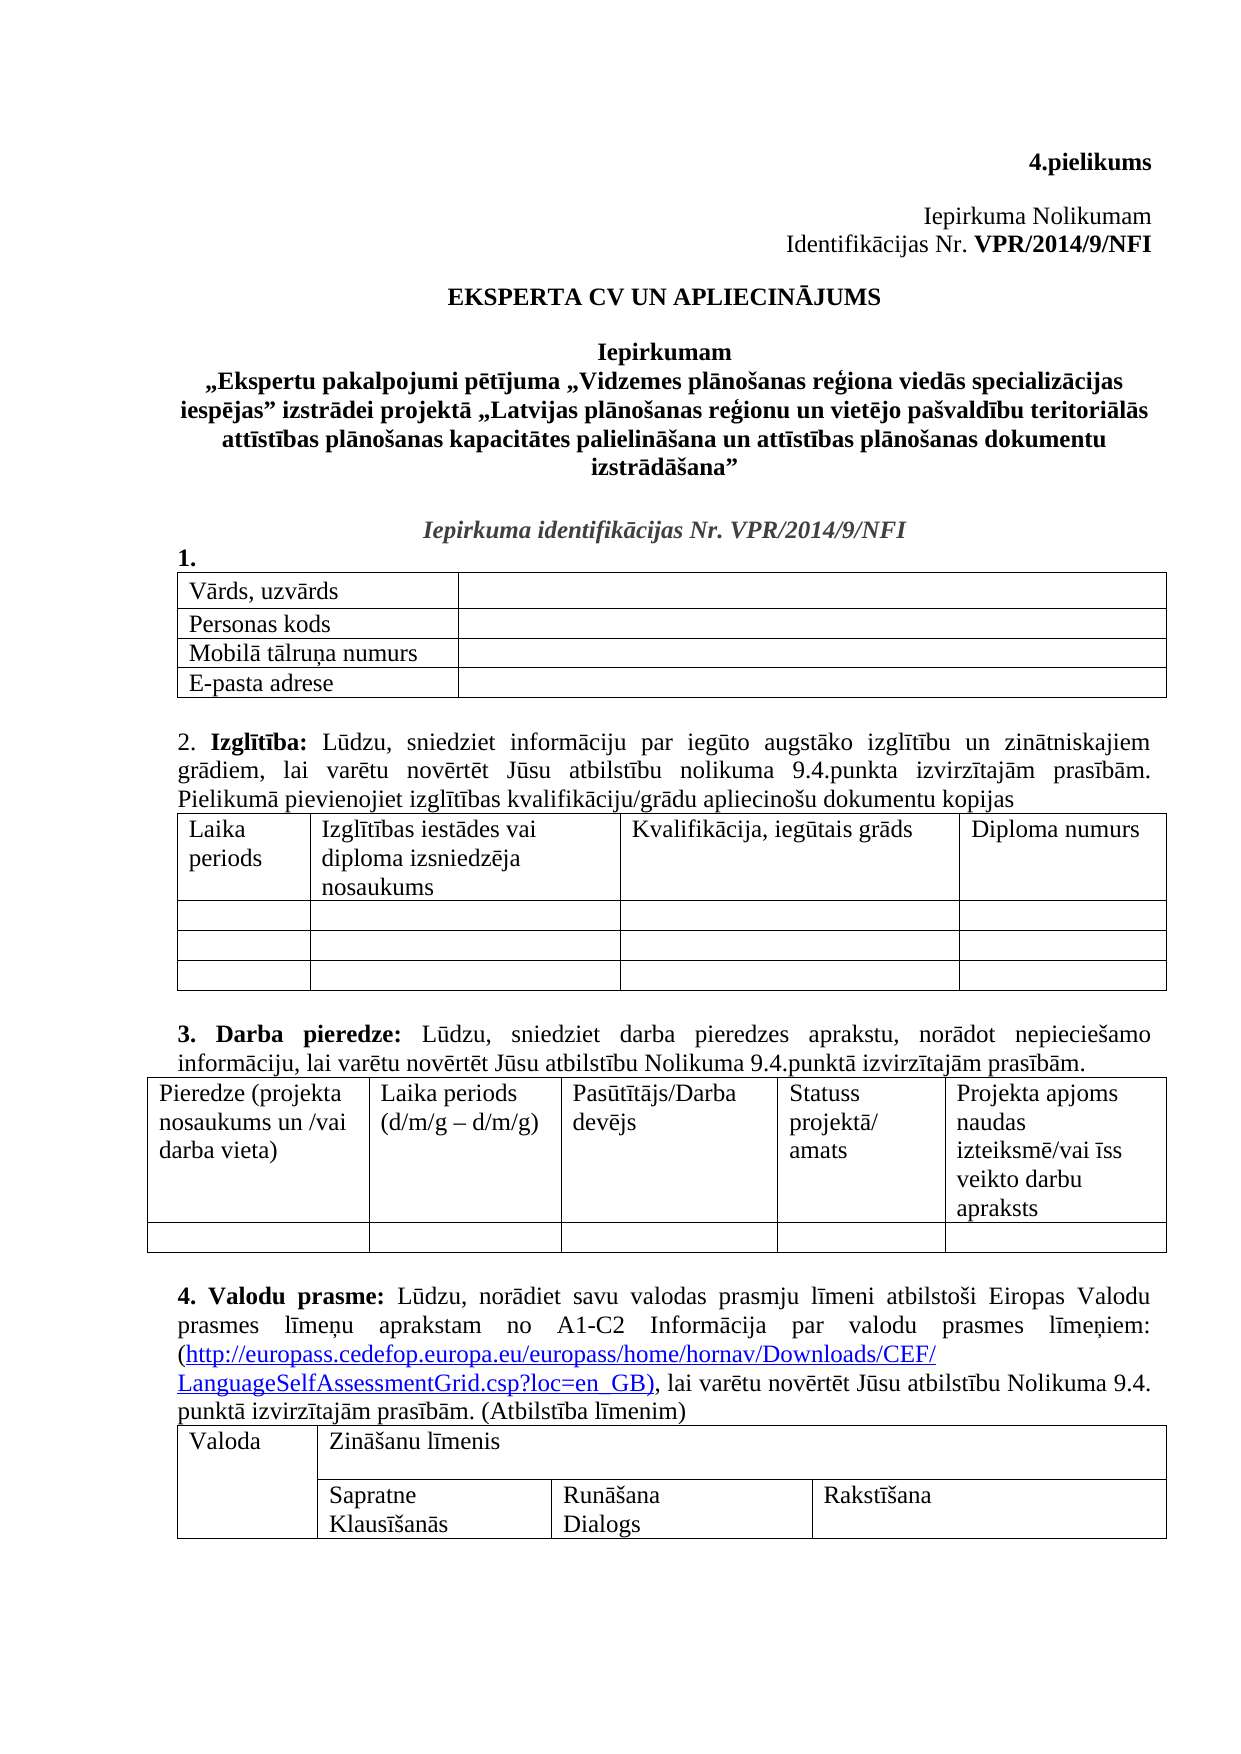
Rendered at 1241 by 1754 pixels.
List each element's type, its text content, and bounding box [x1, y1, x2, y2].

table_cell Personas kods [178, 609, 458, 637]
table_cell [311, 931, 620, 960]
table_cell [178, 931, 310, 960]
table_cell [318, 1480, 551, 1538]
text Identifikācijas Nr. VPR/2014/9/NFI [177, 229, 1152, 258]
table_header Statuss projektā/ amats [778, 1078, 945, 1222]
text 2. Izglītība: Lūdzu, sniedziet informāciju par iegūto augstāko izglītību un zinātniskajiem grādiem, lai varētu novērtēt Jūsu atbilstību nolikuma 9.4.punkta izvirzītajām prasībām. Pielikumā pievienojiet izglītības kvalifikāciju/grādu apliecinošu dokumentu kopijas [177, 727, 1152, 813]
table_cell [960, 901, 1166, 930]
table_header Projekta apjoms naudas izteiksmē/vai īss veikto darbu apraksts [946, 1078, 1166, 1222]
subtitle Iepirkuma identifikācijas Nr. VPR/2014/9/NFI [177, 515, 1152, 543]
table_cell Mobilā tālruņa numurs [178, 639, 458, 667]
table_header [459, 573, 1166, 608]
table_header Izglītības iestādes vai diploma izsniedzēja nosaukums [311, 814, 620, 900]
table_cell [621, 901, 959, 930]
table_cell [311, 961, 620, 990]
table_cell [621, 961, 959, 990]
table_cell [946, 1223, 1166, 1252]
table_cell [459, 639, 1166, 667]
table_header Laika periods (d/m/g – d/m/g) [370, 1078, 561, 1222]
subtitle „Ekspertu pakalpojumi pētījuma „Vidzemes plānošanas reģiona viedās specializācijas iespējas” izstrādei projektā „Latvijas plānošanas reģionu un vietējo pašvaldību teritoriālās attīstības plānošanas kapacitātes palielināšana un attīstības plānošanas dokumentu izstrādāšana” [177, 366, 1152, 481]
table_header Valoda [178, 1426, 317, 1538]
table_cell [778, 1223, 945, 1252]
table_cell [562, 1223, 777, 1252]
table_cell [148, 1223, 369, 1252]
table_cell [178, 901, 310, 930]
table_cell [311, 901, 620, 930]
table_cell [459, 609, 1166, 637]
table_cell [960, 931, 1166, 960]
text Iepirkuma Nolikumam [177, 201, 1152, 229]
table_header Zināšanu līmenis [318, 1426, 1166, 1479]
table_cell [552, 1480, 812, 1538]
table_cell [960, 961, 1166, 990]
table_cell Rakstīšana [813, 1480, 1166, 1538]
table_header Vārds, uzvārds [178, 573, 458, 608]
table_header Pasūtītājs/Darba devējs [562, 1078, 777, 1222]
table_cell E-pasta adrese [178, 668, 458, 697]
text 4. Valodu prasme: Lūdzu, norādiet savu valodas prasmju līmeni atbilstoši Eiropas Valodu prasmes līmeņu aprakstam no A1-C2 Informācija par valodu prasmes līmeņiem: (http://europass.cedefop.europa.eu/europass/home/hornav/Downloads/CEF/LanguageSelfAssessmentGrid.csp?loc=en_GB), lai varētu novērtēt Jūsu atbilstību Nolikuma 9.4. punktā izvirzītajām prasībām. (Atbilstība līmenim) [177, 1281, 1152, 1425]
table_header Kvalifikācija, iegūtais grāds [621, 814, 959, 900]
table_cell [178, 961, 310, 990]
text 3. Darba pieredze: Lūdzu, sniedziet darba pieredzes aprakstu, norādot nepieciešamo informāciju, lai varētu novērtēt Jūsu atbilstību Nolikuma 9.4.punktā izvirzītajām prasībām. [177, 1019, 1152, 1077]
text 1. [177, 543, 1152, 572]
table_header Laika periods [178, 814, 310, 900]
text Iepirkumam [177, 337, 1152, 366]
table_header Diploma numurs [960, 814, 1166, 900]
table_header Pieredze (projekta nosaukums un /vai darba vieta) [148, 1078, 369, 1222]
table_cell [621, 931, 959, 960]
text EKSPERTA CV UN APLIECINĀJUMS [177, 282, 1152, 311]
table_cell [370, 1223, 561, 1252]
table_cell [459, 668, 1166, 697]
text 4.pielikums [177, 147, 1152, 176]
